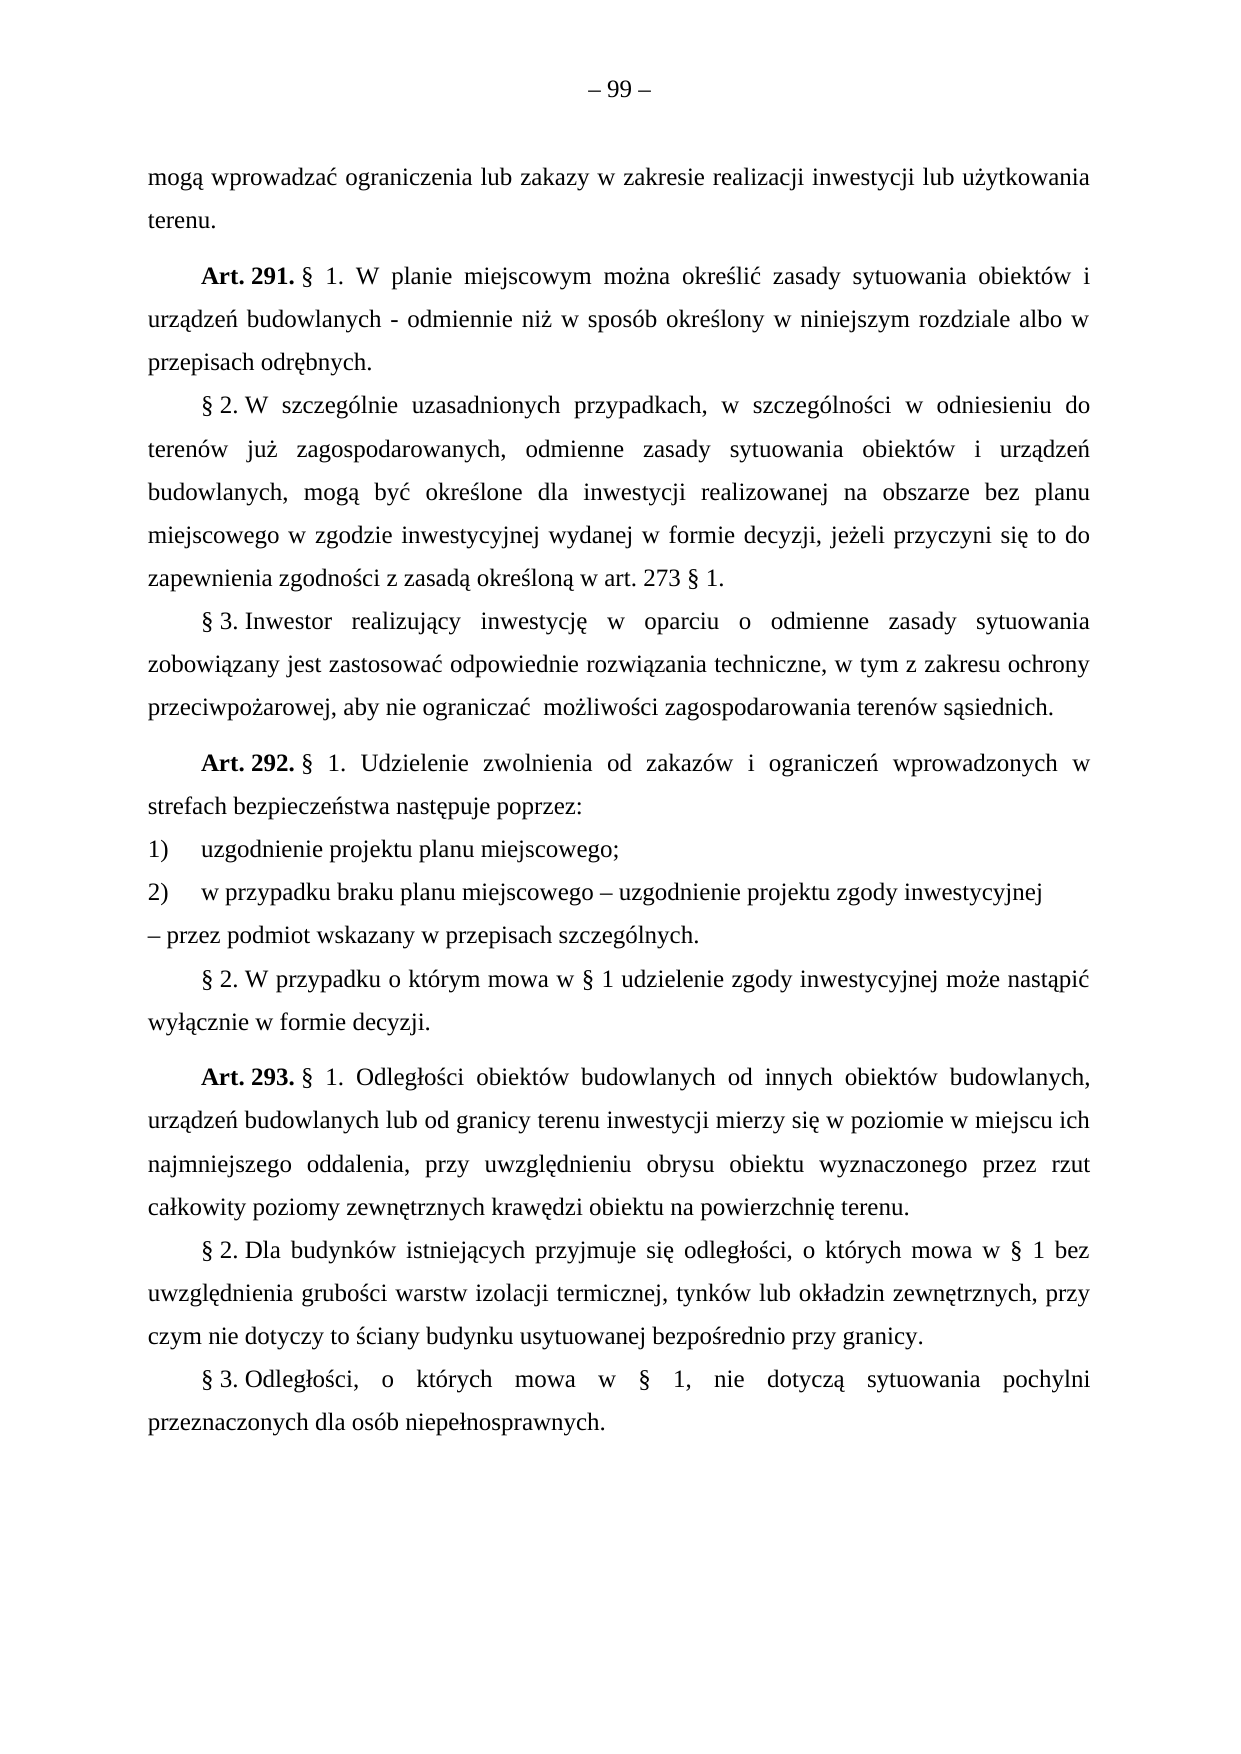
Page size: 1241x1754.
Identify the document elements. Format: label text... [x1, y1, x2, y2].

text § 2. W przypadku o którym mowa w § 1 udzielenie zgody inwestycyjnej może nastąpić wyłącznie w formie decyzji. [148, 964, 1091, 1036]
text – przez podmiot wskazany w przepisach szczególnych. [148, 921, 1091, 949]
text § 3. Inwestor realizujący inwestycję w oparciu o odmienne zasady sytuowania zobowiązany jest zastosować odpowiednie rozwiązania techniczne, w tym z zakresu ochrony przeciwpożarowej, aby nie ograniczać możliwości zagospodarowania terenów sąsiednich. [148, 606, 1091, 721]
text § 3. Odległości, o których mowa w § 1, nie dotyczą sytuowania pochylni przeznaczonych dla osób niepełnosprawnych. [148, 1364, 1091, 1436]
text § 2. Dla budynków istniejących przyjmuje się odległości, o których mowa w § 1 bez uwzględnienia grubości warstw izolacji termicznej, tynków lub okładzin zewnętrznych, przy czym nie dotyczy to ściany budynku usytuowanej bezpośrednio przy granicy. [148, 1235, 1091, 1350]
text § 2. W szczególnie uzasadnionych przypadkach, w szczególności w odniesieniu do terenów już zagospodarowanych, odmienne zasady sytuowania obiektów i urządzeń budowlanych, mogą być określone dla inwestycji realizowanej na obszarze bez planu miejscowego w zgodzie inwestycyjnej wydanej w formie decyzji, jeżeli przyczyni się to do zapewnienia zgodności z zasadą określoną w art. 273 § 1. [148, 391, 1091, 592]
text Art. 292. § 1. Udzielenie zwolnienia od zakazów i ograniczeń wprowadzonych w strefach bezpieczeństwa następuje poprzez: [148, 748, 1091, 820]
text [148, 162, 1091, 234]
text Art. 291. § 1. W planie miejscowym można określić zasady sytuowania obiektów i urządzeń budowlanych - odmiennie niż w sposób określony w niniejszym rozdziale albo w przepisach odrębnych. [148, 261, 1091, 376]
text Art. 293. § 1. Odległości obiektów budowlanych od innych obiektów budowlanych, urządzeń budowlanych lub od granicy terenu inwestycji mierzy się w poziomie w miejscu ich najmniejszego oddalenia, przy uwzględnieniu obrysu obiektu wyznaczonego przez rzut całkowity poziomy zewnętrznych krawędzi obiektu na powierzchnię terenu. [148, 1062, 1091, 1221]
text 1) uzgodnienie projektu planu miejscowego; [148, 834, 1091, 863]
text 2) w przypadku braku planu miejscowego – uzgodnienie projektu zgody inwestycyjnej [148, 877, 1091, 906]
